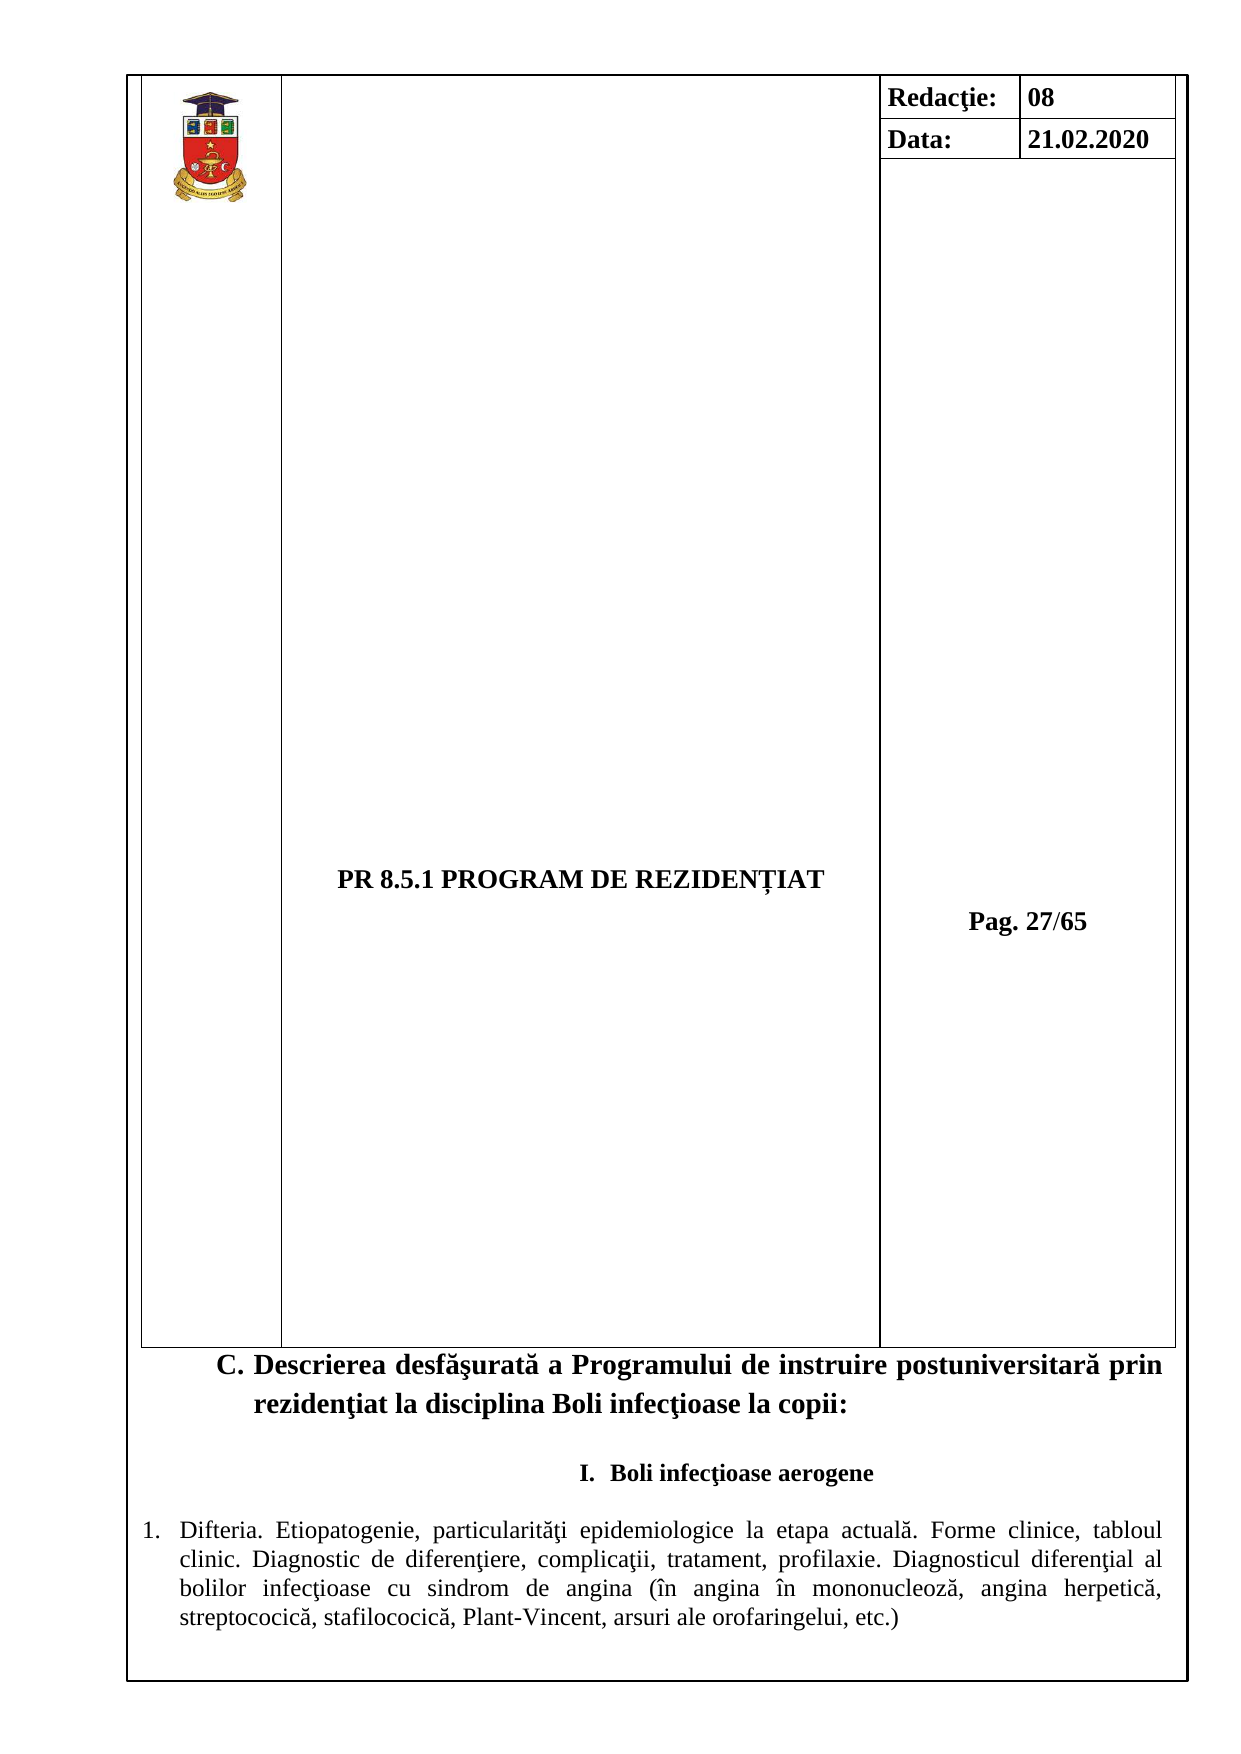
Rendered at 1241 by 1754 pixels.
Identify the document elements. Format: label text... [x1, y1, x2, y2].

picture [173, 92, 247, 203]
list Difteria. Etiopatogenie, particularităţi epidemiologice la etapa actuală. Forme clinice, tabloul clinic. Diagnostic de diferenţiere, complicaţii, tratament, profilaxie. Diagnosticul diferenţial al bolilor infecţioase cu sindrom de angina (în angina în mononucleoză, angina herpetică, streptococică, stafilococică, Plant-Vincent, arsuri ale orofaringelui, etc.) [142, 1515, 1163, 1630]
list Descrierea desfăşurată a Programului de instruire postuniversitară prin rezidenţiat la disciplina Boli infecţioase la copii: [216, 1348, 1163, 1419]
list Boli infecţioase aerogene [289, 1458, 1163, 1487]
